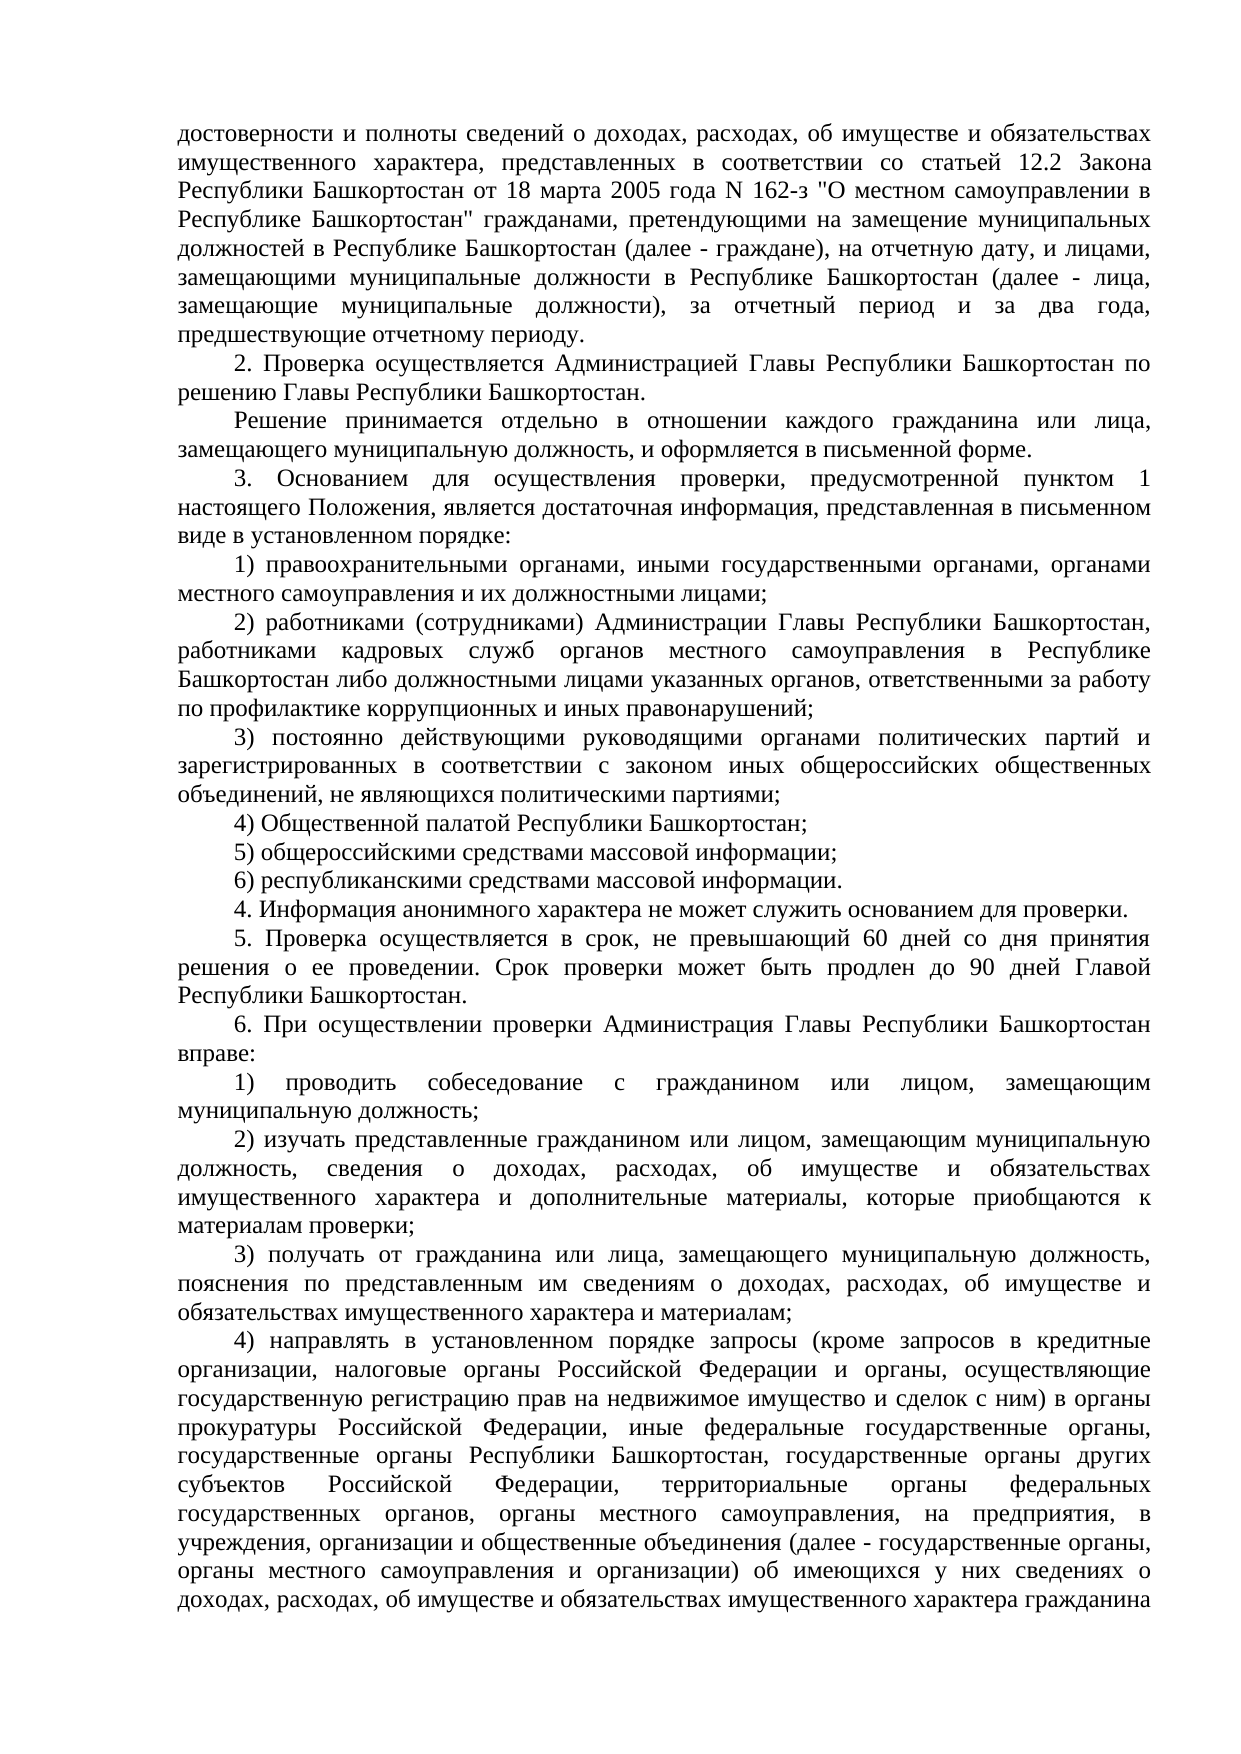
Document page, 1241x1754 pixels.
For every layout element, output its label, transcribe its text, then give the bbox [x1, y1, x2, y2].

text 2) изучать представленные гражданином или лицом, замещающим муниципальную должность, сведения о доходах, расходах, об имуществе и обязательствах имущественного характера и дополнительные материалы, которые приобщаются к материалам проверки; [177, 1124, 1152, 1239]
text 5. Проверка осуществляется в срок, не превышающий 60 дней со дня принятия решения о ее проведении. Срок проверки может быть продлен до 90 дней Главой Республики Башкортостан. [177, 923, 1152, 1009]
text 6. При осуществлении проверки Администрация Главы Республики Башкортостан вправе: [177, 1009, 1152, 1067]
text 5) общероссийскими средствами массовой информации; [177, 837, 1152, 866]
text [177, 1326, 1152, 1613]
text 6) республиканскими средствами массовой информации. [177, 866, 1152, 894]
text 2) работниками (сотрудниками) Администрации Главы Республики Башкортостан, работниками кадровых служб органов местного самоуправления в Республике Башкортостан либо должностными лицами указанных органов, ответственными за работу по профилактике коррупционных и иных правонарушений; [177, 607, 1152, 722]
text 1) проводить собеседование с гражданином или лицом, замещающим муниципальную должность; [177, 1067, 1152, 1124]
text 3) постоянно действующими руководящими органами политических партий и зарегистрированных в соответствии с законом иных общероссийских общественных объединений, не являющихся политическими партиями; [177, 722, 1152, 808]
text 1) правоохранительными органами, иными государственными органами, органами местного самоуправления и их должностными лицами; [177, 549, 1152, 607]
text Решение принимается отдельно в отношении каждого гражданина или лица, замещающего муниципальную должность, и оформляется в письменной форме. [177, 406, 1152, 463]
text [177, 118, 1152, 348]
text 2. Проверка осуществляется Администрацией Главы Республики Башкортостан по решению Главы Республики Башкортостан. [177, 348, 1152, 406]
text 4) Общественной палатой Республики Башкортостан; [177, 808, 1152, 837]
text 3. Основанием для осуществления проверки, предусмотренной пунктом 1 настоящего Положения, является достаточная информация, представленная в письменном виде в установленном порядке: [177, 463, 1152, 549]
text 3) получать от гражданина или лица, замещающего муниципальную должность, пояснения по представленным им сведениям о доходах, расходах, об имуществе и обязательствах имущественного характера и материалам; [177, 1239, 1152, 1326]
text 4. Информация анонимного характера не может служить основанием для проверки. [177, 894, 1152, 923]
